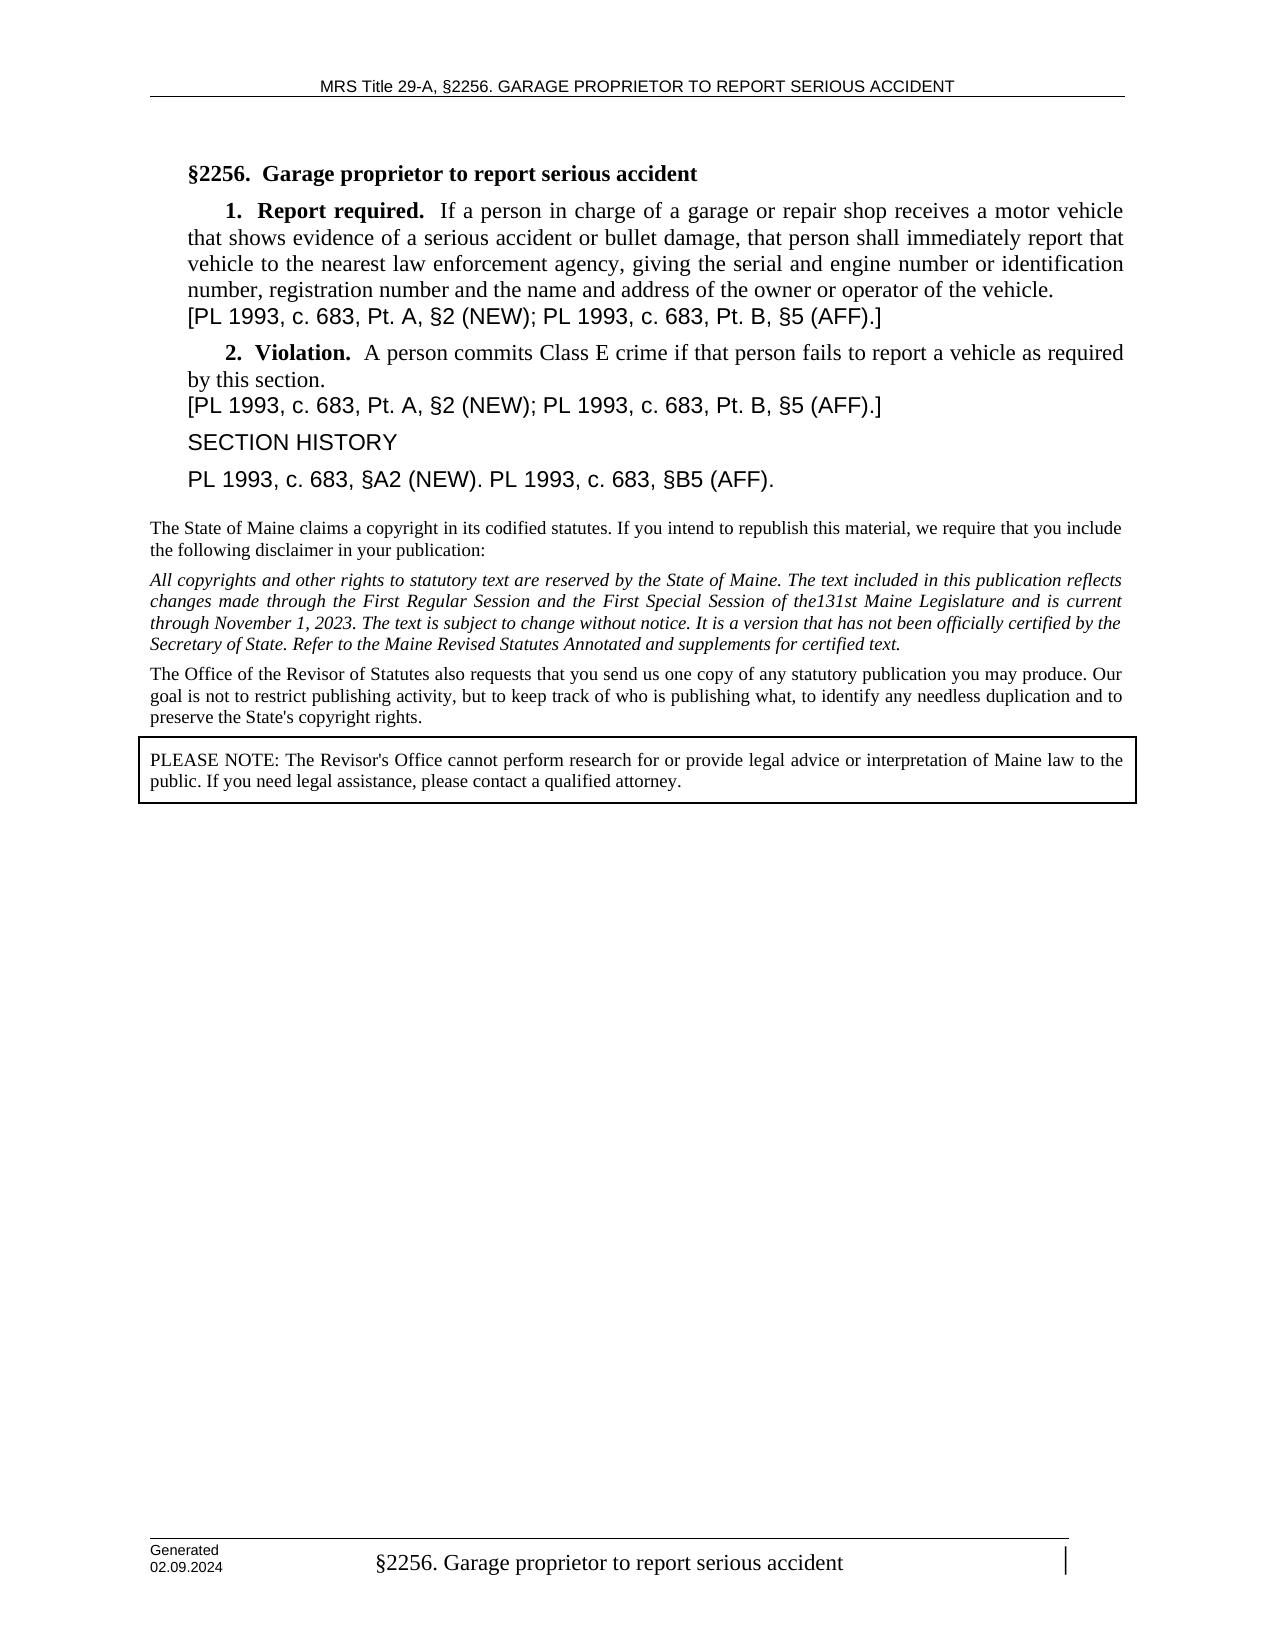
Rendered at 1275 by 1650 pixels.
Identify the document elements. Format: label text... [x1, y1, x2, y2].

text SECTION HISTORY [187, 429, 1125, 455]
text [PL 1993, c. 683, Pt. A, §2 (NEW); PL 1993, c. 683, Pt. B, §5 (AFF).] [187, 303, 1125, 329]
text §2256. Garage proprietor to report serious accident [187, 160, 1125, 187]
text All copyrights and other rights to statutory text are reserved by the State of Maine. The text included in this publication reflects changes made through the First Regular Session and the First Special Session of the131st Maine Legislature and is current through November 1, 2023 . The text is subject to change without notice. It is a version that has not been officially certified by the Secretary of State. Refer to the Maine Revised Statutes Annotated and supplements for certified text. [150, 568, 1125, 655]
text PL 1993, c. 683, §A2 (NEW). PL 1993, c. 683, §B5 (AFF). [187, 466, 1125, 492]
text The State of Maine claims a copyright in its codified statutes. If you intend to republish this material, we require that you include the following disclaimer in your publication: [150, 517, 1125, 560]
text 2. Violation. A person commits Class E crime if that person fails to report a vehicle as required by this section. [187, 339, 1125, 392]
text [PL 1993, c. 683, Pt. A, §2 (NEW); PL 1993, c. 683, Pt. B, §5 (AFF).] [187, 392, 1125, 418]
text The Office of the Revisor of Statutes also requests that you send us one copy of any statutory publication you may produce. Our goal is not to restrict publishing activity, but to keep track of who is publishing what, to identify any needless duplication and to preserve the State's copyright rights. [150, 663, 1125, 728]
text 1. Report required. If a person in charge of a garage or repair shop receives a motor vehicle that shows evidence of a serious accident or bullet damage, that person shall immediately report that vehicle to the nearest law enforcement agency, giving the serial and engine number or identification number, registration number and the name and address of the owner or operator of the vehicle. [187, 197, 1125, 303]
text PLEASE NOTE: The Revisor's Office cannot perform research for or provide legal advice or interpretation of Maine law to the public. If you need legal assistance, please contact a qualified attorney. [140, 738, 1135, 802]
